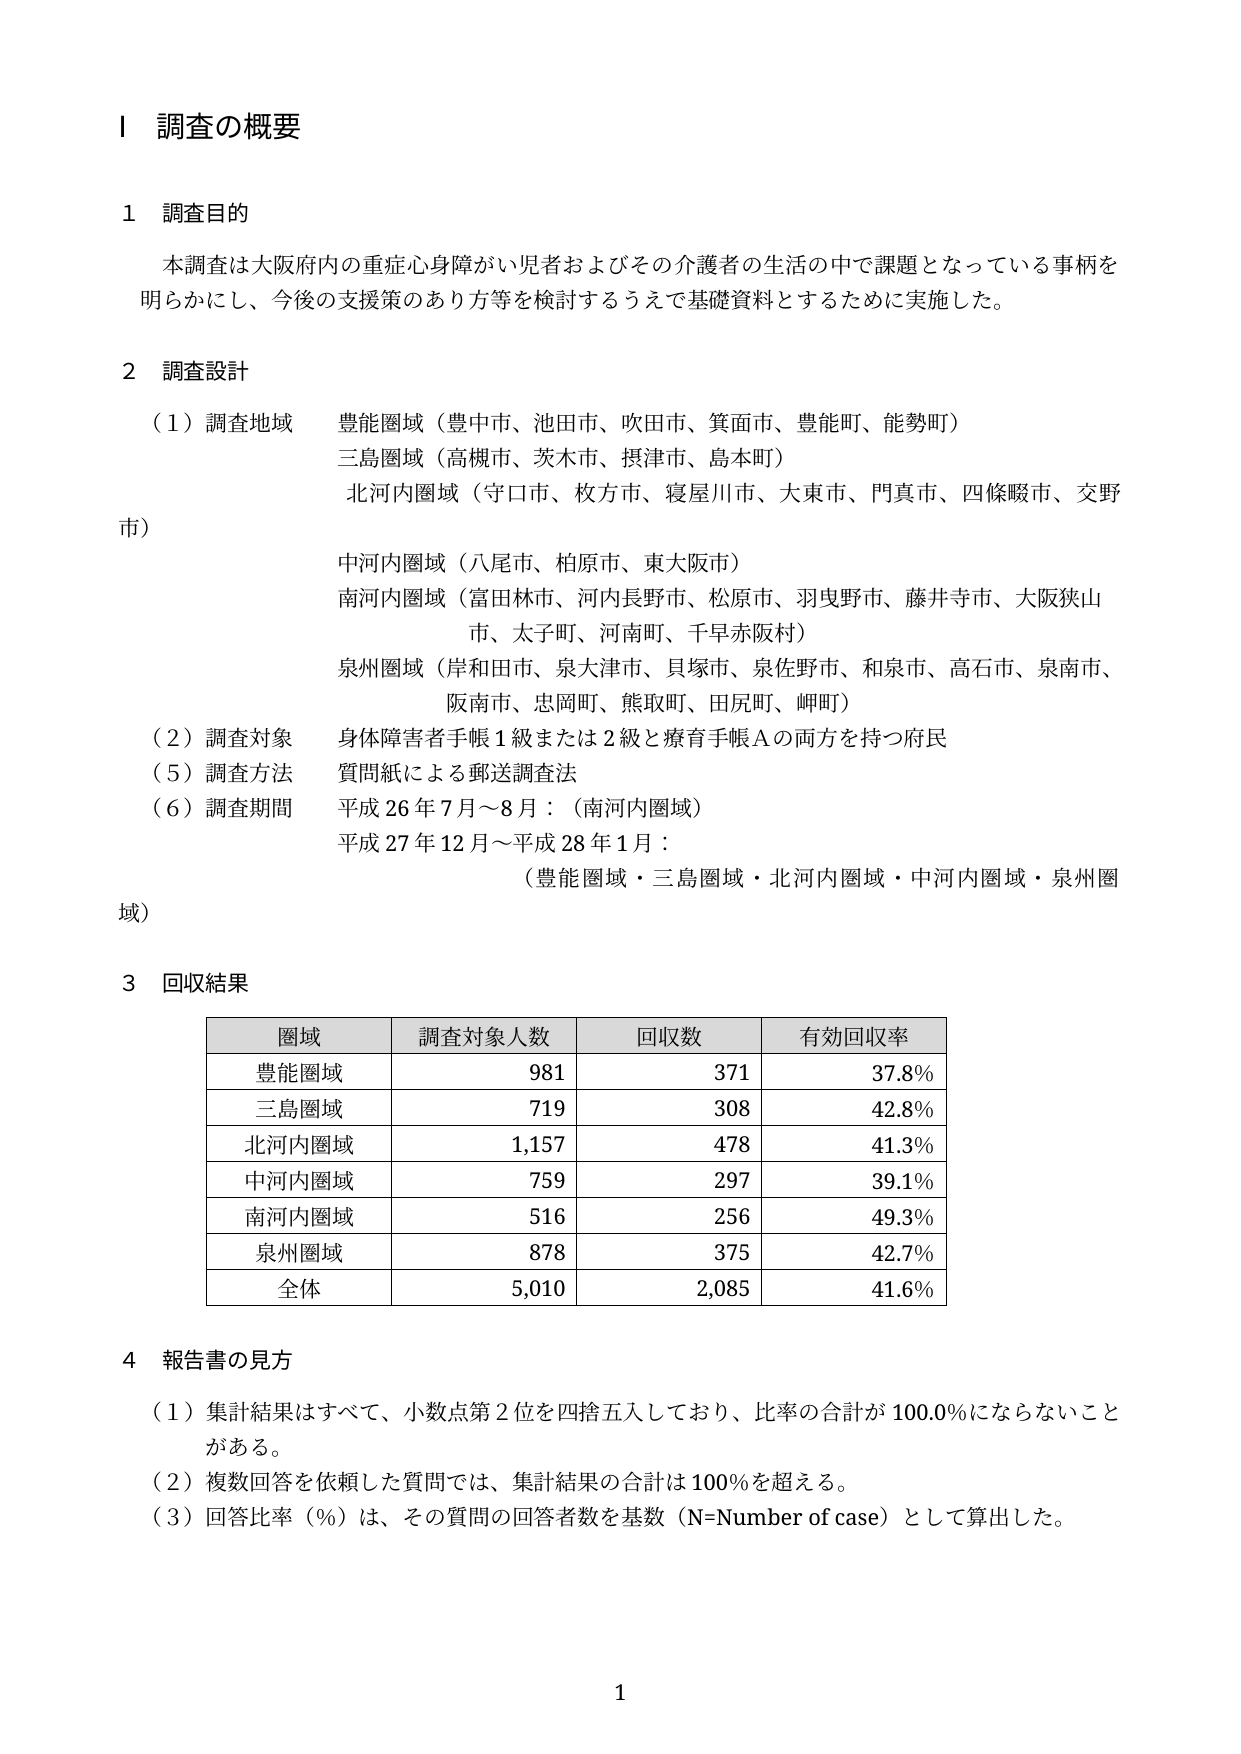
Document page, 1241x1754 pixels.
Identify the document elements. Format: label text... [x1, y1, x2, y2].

text 本調査は大阪府内の重症心身障がい児者およびその介護者の生活の中で課題となっている事柄を明らかにし、今後の支援策のあり方等を検討するうえで基礎資料とするために実施した。 [140, 247, 1122, 317]
table_cell 41.6％ [762, 1270, 946, 1305]
table_cell 37.8％ [762, 1054, 946, 1089]
text 北河内圏域（守口市、枚方市、寝屋川市、大東市、門真市、四條畷市、交野市） [118, 474, 1122, 544]
table_cell 375 [577, 1234, 761, 1269]
table_cell 878 [392, 1234, 576, 1269]
table_cell 三島圏域 [207, 1090, 391, 1125]
text （３）回答比率（％）は、その質問の回答者数を基数（N=Number of case）として算出した。 [118, 1499, 1122, 1534]
table_cell 1,157 [392, 1126, 576, 1161]
table_header 調査対象人数 [392, 1018, 576, 1053]
table_header 回収数 [577, 1018, 761, 1053]
text 三島圏域（高槻市、茨木市、摂津市、島本町） [118, 439, 1122, 474]
table_cell 42.8％ [762, 1090, 946, 1125]
text ４ 報告書の見方 [118, 1341, 1122, 1376]
text 平成27年12月～平成28年1月： [118, 824, 1122, 859]
table_cell 42.7％ [762, 1234, 946, 1269]
table_cell 2,085 [577, 1270, 761, 1305]
table_cell 39.1％ [762, 1162, 946, 1197]
table_cell 北河内圏域 [207, 1126, 391, 1161]
table_cell 478 [577, 1126, 761, 1161]
table_cell 泉州圏域 [207, 1234, 391, 1269]
text （１）集計結果はすべて、小数点第２位を四捨五入しており、比率の合計が100.0％にならないことがある。 [118, 1394, 1122, 1464]
table_cell 中河内圏域 [207, 1162, 391, 1197]
text ３ 回収結果 [118, 964, 1122, 999]
text 南河内圏域（富田林市、河内長野市、松原市、羽曳野市、藤井寺市、大阪狭山市、太子町、河南町、千早赤阪村） [118, 579, 1122, 649]
table_cell 256 [577, 1198, 761, 1233]
text ２ 調査設計 [118, 352, 1122, 387]
table_cell 516 [392, 1198, 576, 1233]
table_cell 308 [577, 1090, 761, 1125]
text （１）調査地域 豊能圏域（豊中市、池田市、吹田市、箕面市、豊能町、能勢町） [118, 404, 1122, 439]
text （豊能圏域・三島圏域・北河内圏域・中河内圏域・泉州圏域） [118, 859, 1122, 929]
table_cell 49.3％ [762, 1198, 946, 1233]
text （６）調査期間 平成26年7月～8月：（南河内圏域） [118, 789, 1122, 824]
table_cell 41.3％ [762, 1126, 946, 1161]
text 中河内圏域（八尾市、柏原市、東大阪市） [118, 544, 1122, 579]
table_header 有効回収率 [762, 1018, 946, 1053]
table_cell 5,010 [392, 1270, 576, 1305]
table_header 圏域 [207, 1018, 391, 1053]
table_cell 371 [577, 1054, 761, 1089]
text （５）調査方法 質問紙による郵送調査法 [118, 754, 1122, 789]
text １ 調査目的 [118, 194, 1122, 229]
table_cell 719 [392, 1090, 576, 1125]
table_cell 759 [392, 1162, 576, 1197]
table_cell 297 [577, 1162, 761, 1197]
table_cell 981 [392, 1054, 576, 1089]
subtitle Ⅰ 調査の概要 [118, 89, 1122, 159]
table_cell 全体 [207, 1270, 391, 1305]
table_cell 南河内圏域 [207, 1198, 391, 1233]
text 泉州圏域（岸和田市、泉大津市、貝塚市、泉佐野市、和泉市、高石市、泉南市、阪南市、忠岡町、熊取町、田尻町、岬町） [118, 649, 1122, 719]
text （２）調査対象 身体障害者手帳1級または2級と療育手帳Ａの両方を持つ府民 [118, 719, 1122, 754]
text （２）複数回答を依頼した質問では、集計結果の合計は100％を超える。 [118, 1464, 1122, 1499]
table_cell 豊能圏域 [207, 1054, 391, 1089]
